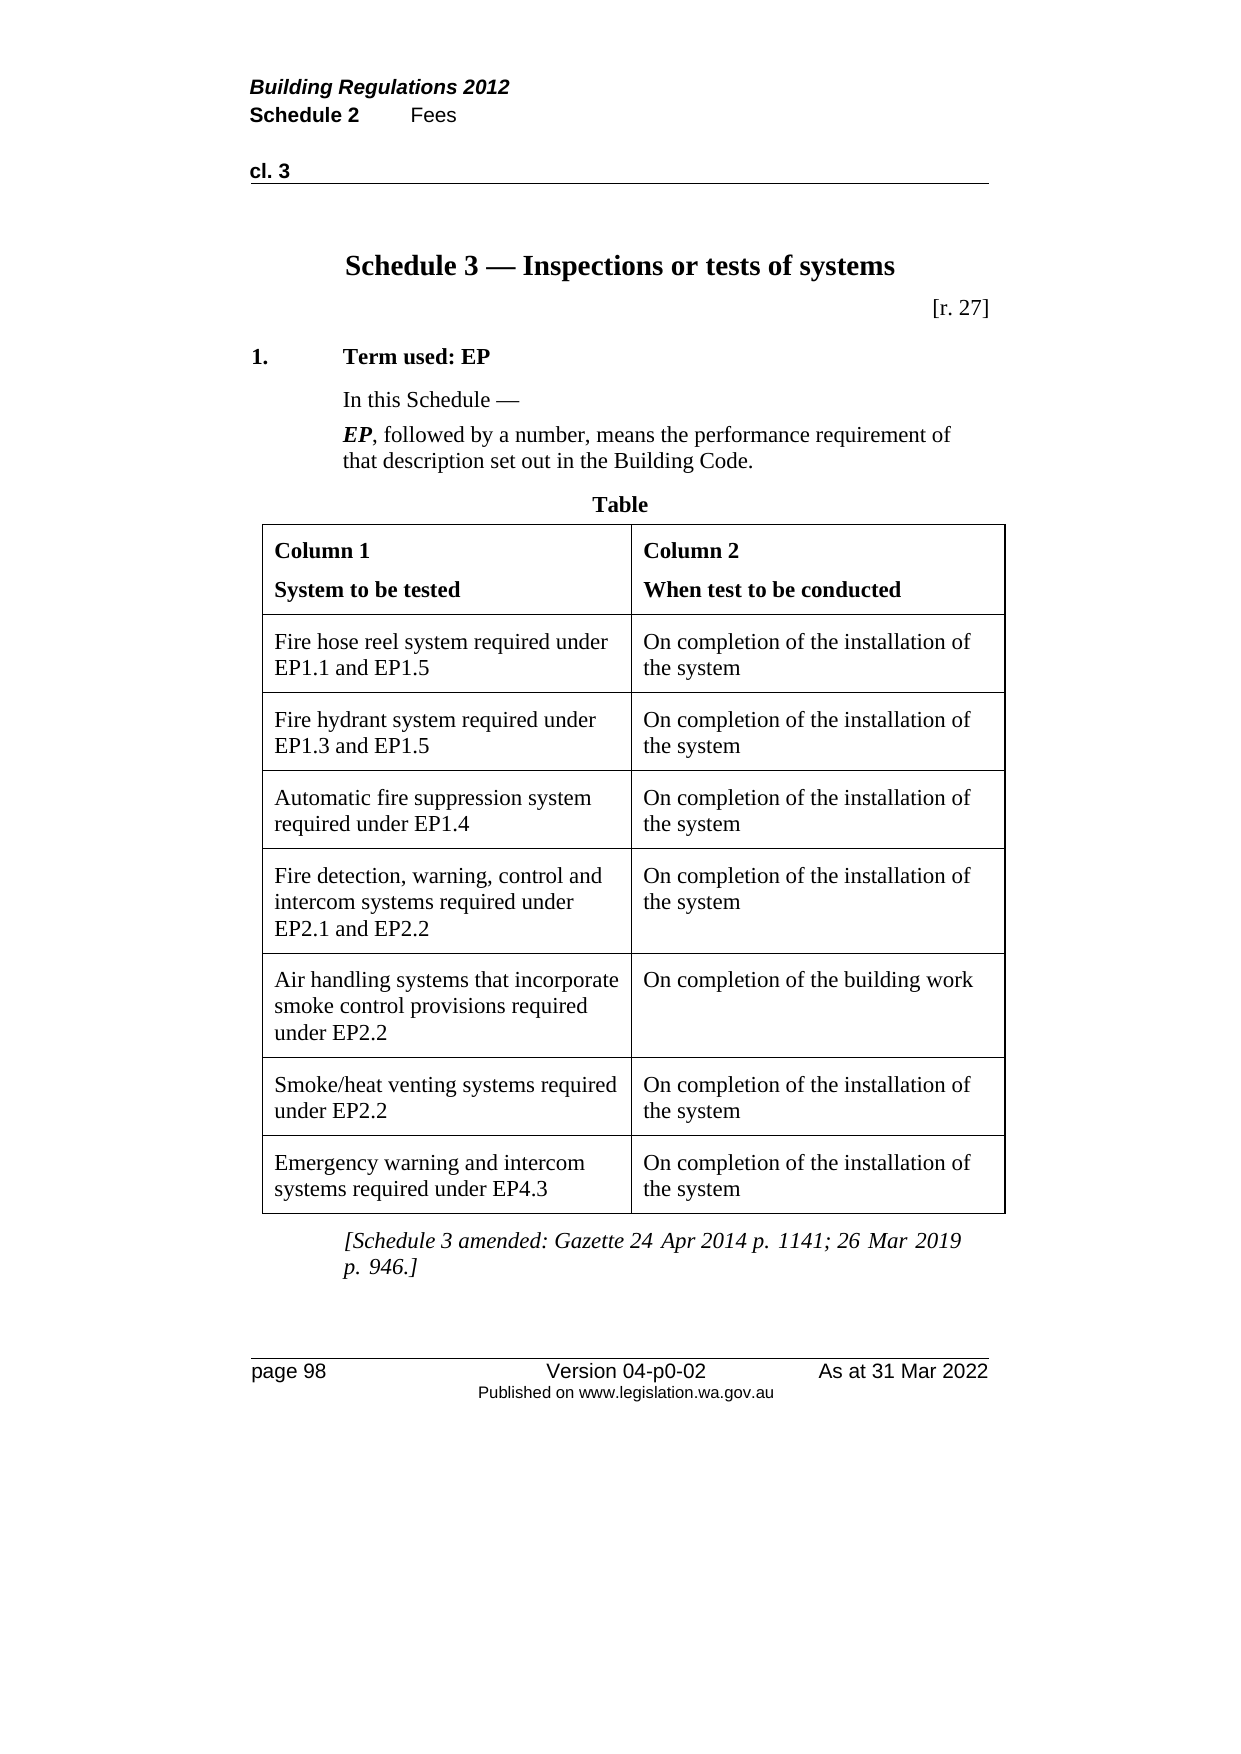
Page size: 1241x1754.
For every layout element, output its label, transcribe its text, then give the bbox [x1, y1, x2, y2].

table_header Column 1 System to be tested [263, 525, 631, 614]
table_cell Smoke/heat venting systems required under EP2.2 [263, 1058, 631, 1135]
table_cell On completion of the installation of the system [632, 1136, 1004, 1213]
table_cell On completion of the installation of the system [632, 1058, 1004, 1135]
subtitle Schedule 3 — Inspections or tests of systems [251, 248, 989, 282]
text [r. 27] [251, 294, 989, 320]
table_cell Automatic fire suppression system required under EP1.4 [263, 771, 631, 848]
table_cell Fire hydrant system required under EP1.3 and EP1.5 [263, 693, 631, 770]
text In this Schedule — [251, 386, 989, 413]
table_cell Fire hose reel system required under EP1.1 and EP1.5 [263, 615, 631, 692]
table_cell On completion of the installation of the system [632, 771, 1004, 848]
text EP, followed by a number, means the performance requirement of that description set out in the Building Code. [251, 421, 989, 474]
table_cell Fire detection, warning, control and intercom systems required under EP2.1 and EP2.2 [263, 849, 631, 953]
text [Schedule 3 amended: Gazette 24 Apr 2014 p. 1141; 26 Mar 2019 p. 946.] [251, 1227, 989, 1279]
subtitle 1. Term used: EP [251, 343, 989, 370]
table_cell On completion of the installation of the system [632, 849, 1004, 953]
table_cell On completion of the installation of the system [632, 615, 1004, 692]
table_cell On completion of the building work [632, 954, 1004, 1057]
table_cell On completion of the installation of the system [632, 693, 1004, 770]
table_cell Emergency warning and intercom systems required under EP4.3 [263, 1136, 631, 1213]
subtitle Table [266, 490, 974, 517]
table_header Column 2 When test to be conducted [632, 525, 1004, 614]
table_cell Air handling systems that incorporate smoke control provisions required under EP2.2 [263, 954, 631, 1057]
